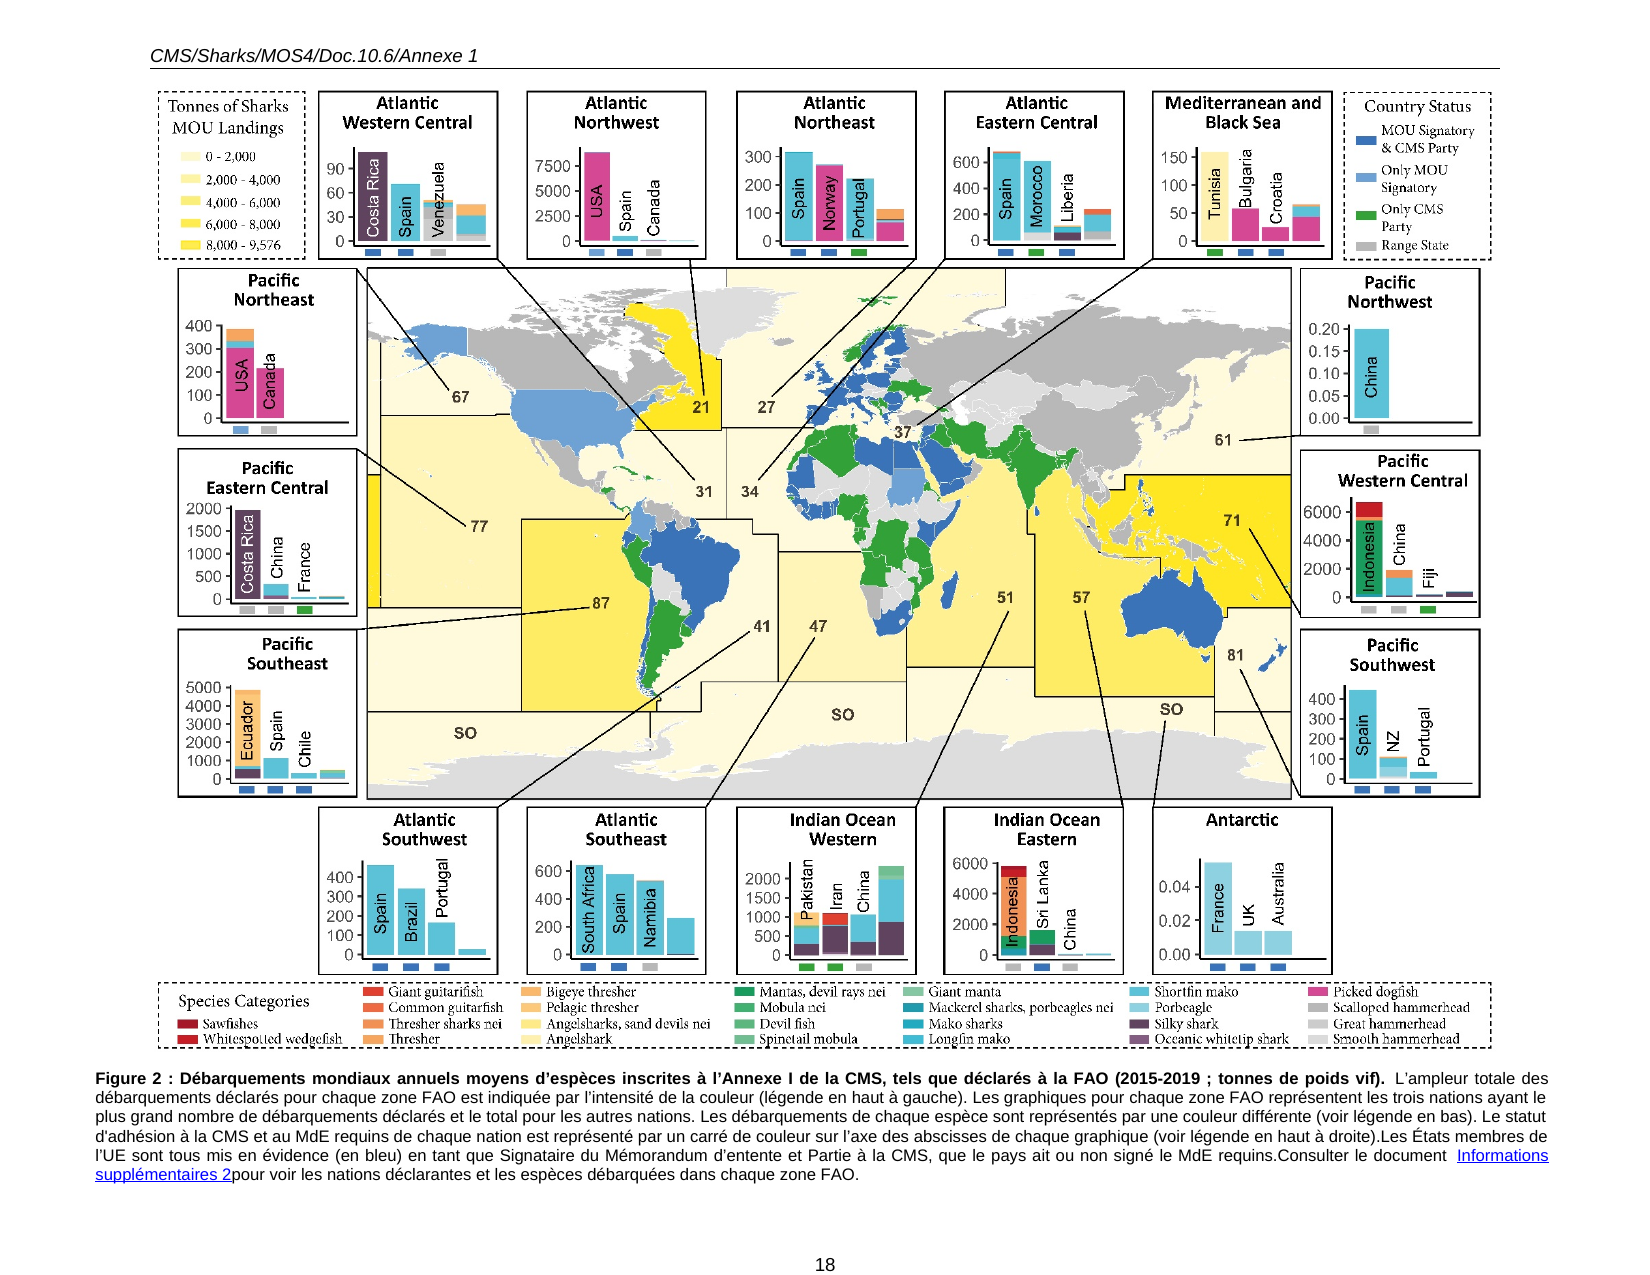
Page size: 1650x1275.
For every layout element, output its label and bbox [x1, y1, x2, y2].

picture [152, 86, 1499, 1052]
